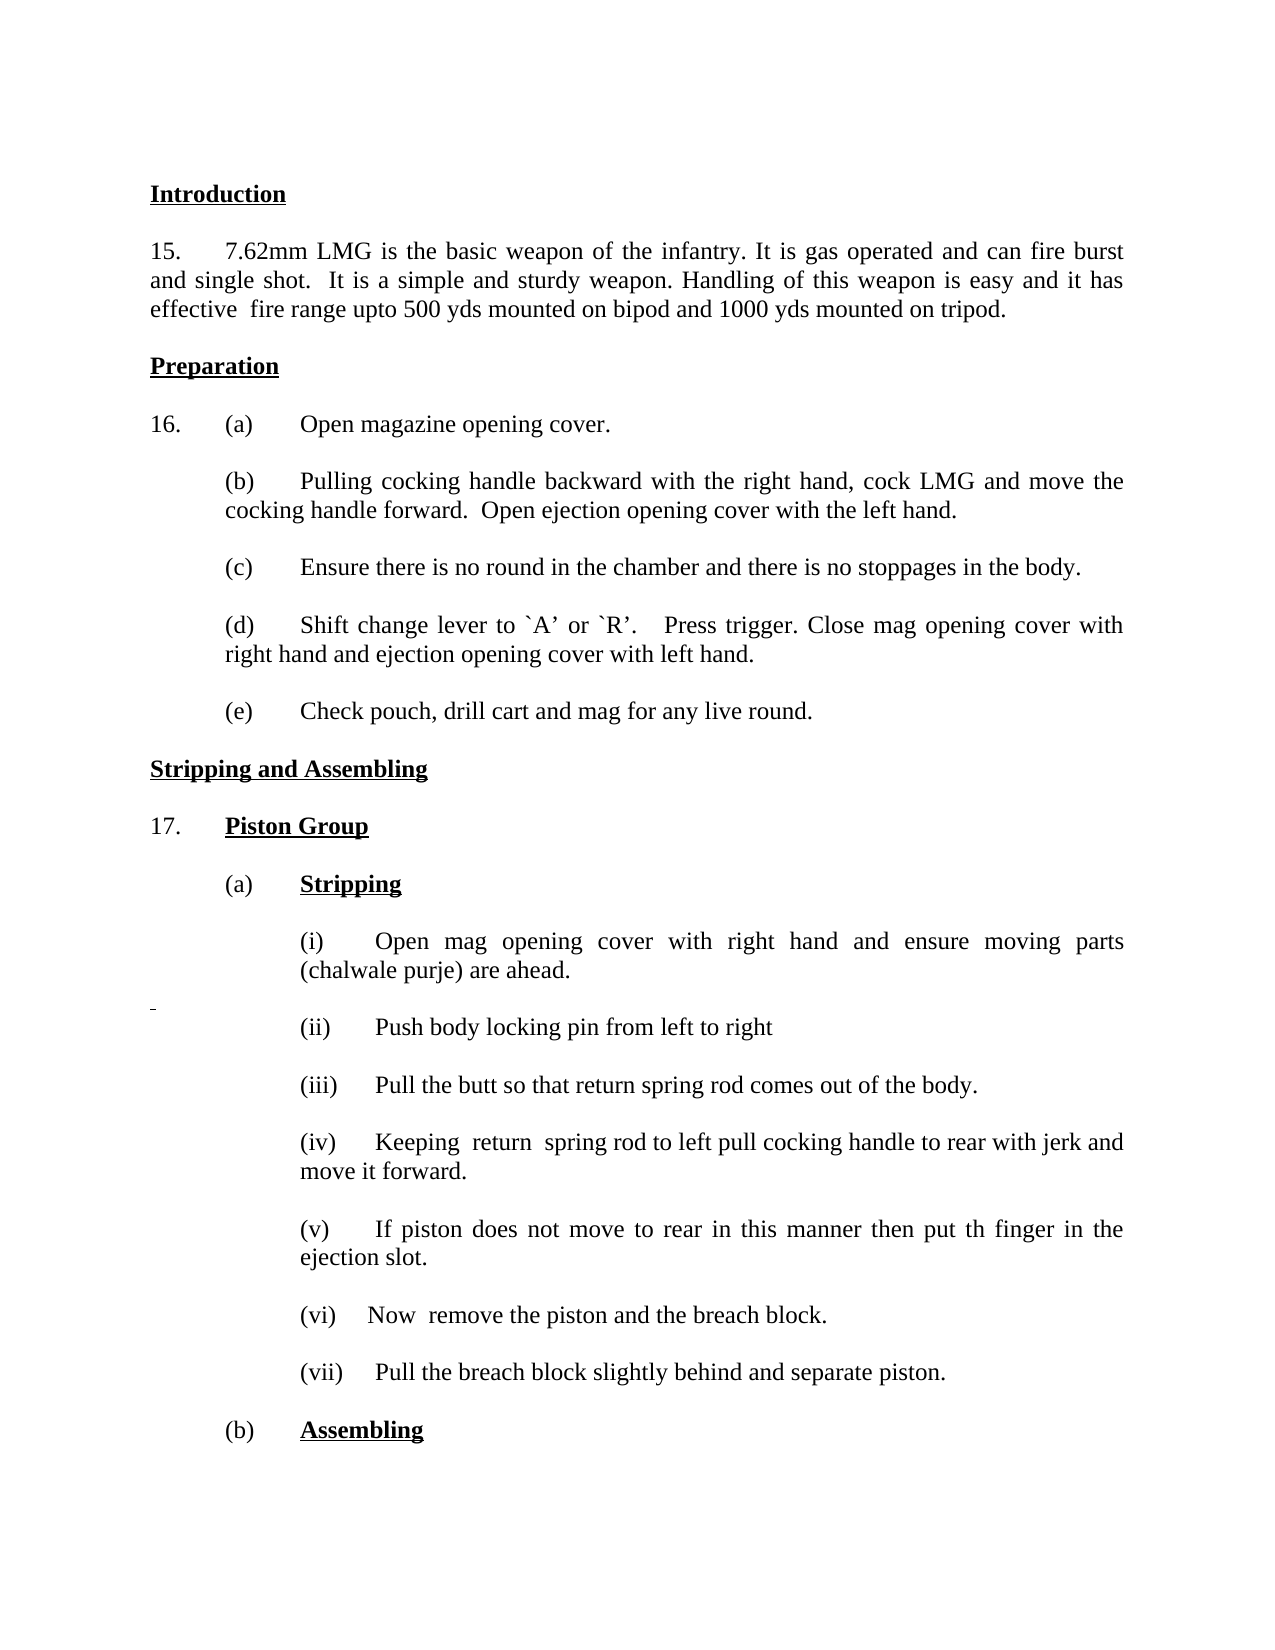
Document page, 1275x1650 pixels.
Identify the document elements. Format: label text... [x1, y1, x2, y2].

text (a) Stripping [150, 869, 1125, 897]
text (iv) Keeping return spring rod to left pull cocking handle to rear with jerk and move it forward. [300, 1127, 1125, 1185]
text (ii) Push body locking pin from left to right [150, 1012, 1125, 1041]
text 16. (a) Open magazine opening cover. [150, 409, 1125, 437]
text (vi) Now remove the piston and the breach block. [300, 1300, 1125, 1329]
text (b) Assembling [150, 1415, 1125, 1444]
text Introduction [150, 179, 1125, 207]
text (vii) Pull the breach block slightly behind and separate piston. [300, 1357, 1125, 1386]
text (c) Ensure there is no round in the chamber and there is no stoppages in the body. [225, 552, 1125, 581]
text (e) Check pouch, drill cart and mag for any live round. [225, 696, 1125, 725]
text (iii) Pull the butt so that return spring rod comes out of the body. [150, 1070, 1125, 1099]
text (i) Open mag opening cover with right hand and ensure moving parts (chalwale purje) are ahead. [300, 926, 1125, 984]
text 17. Piston Group [150, 811, 1125, 840]
text (b) Pulling cocking handle backward with the right hand, cock LMG and move the cocking handle forward. Open ejection opening cover with the left hand. [225, 466, 1125, 524]
text (d) Shift change lever to `A’ or `R’. Press trigger. Close mag opening cover with right hand and ejection opening cover with left hand. [225, 610, 1125, 667]
text Preparation [150, 351, 1125, 380]
text (v) If piston does not move to rear in this manner then put th finger in the ejection slot. [300, 1214, 1125, 1271]
text Stripping and Assembling [150, 754, 1125, 782]
text 15. 7.62mm LMG is the basic weapon of the infantry. It is gas operated and can fire burst and single shot. It is a simple and sturdy weapon. Handling of this weapon is easy and it has effective fire range upto 500 yds mounted on bipod and 1000 yds mounted on tripod. [150, 236, 1125, 322]
